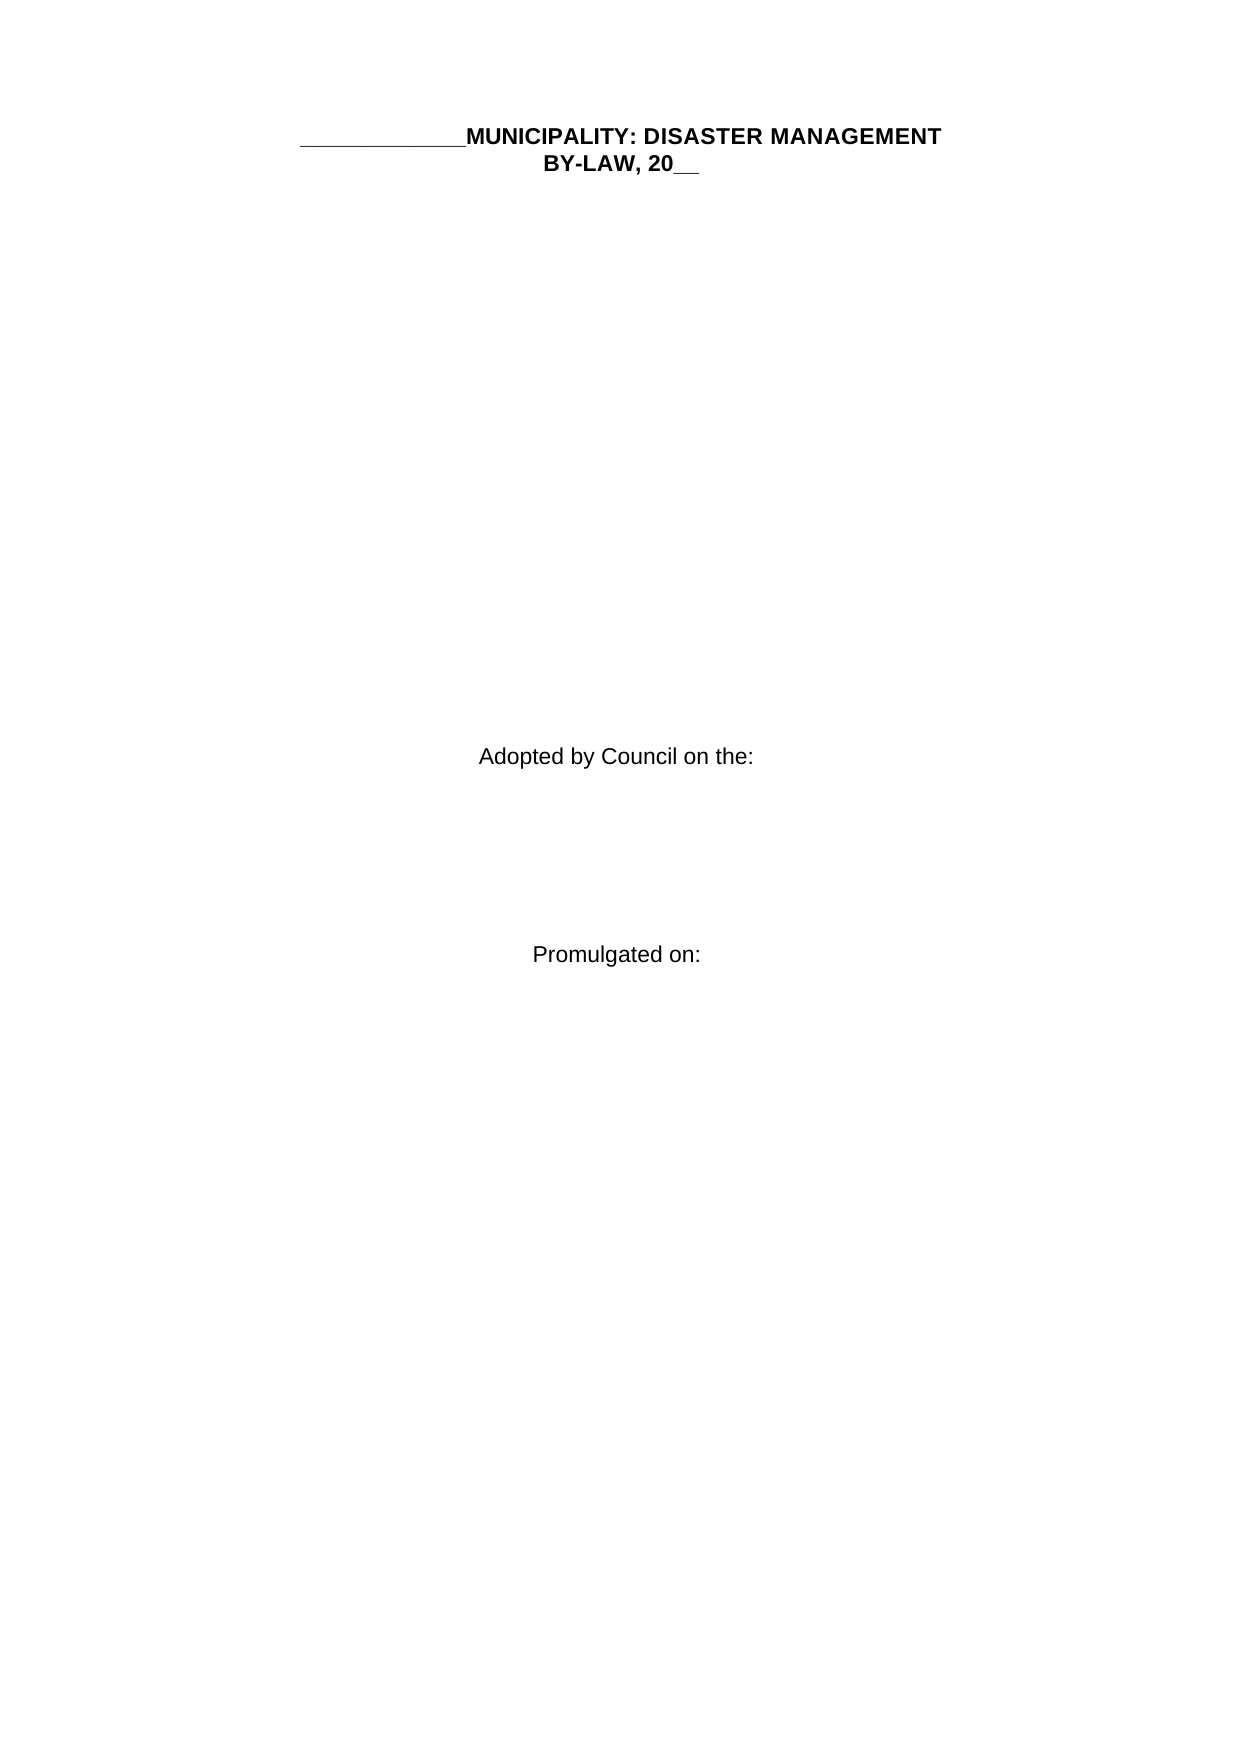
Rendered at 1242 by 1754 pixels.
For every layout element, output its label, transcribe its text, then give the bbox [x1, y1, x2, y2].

text Adopted by Council on the: [478, 743, 763, 769]
text _____________MUNICIPALITY: DISASTER MANAGEMENT BY-LAW, 20__ [279, 123, 963, 176]
text Promulgated on: [532, 941, 710, 967]
